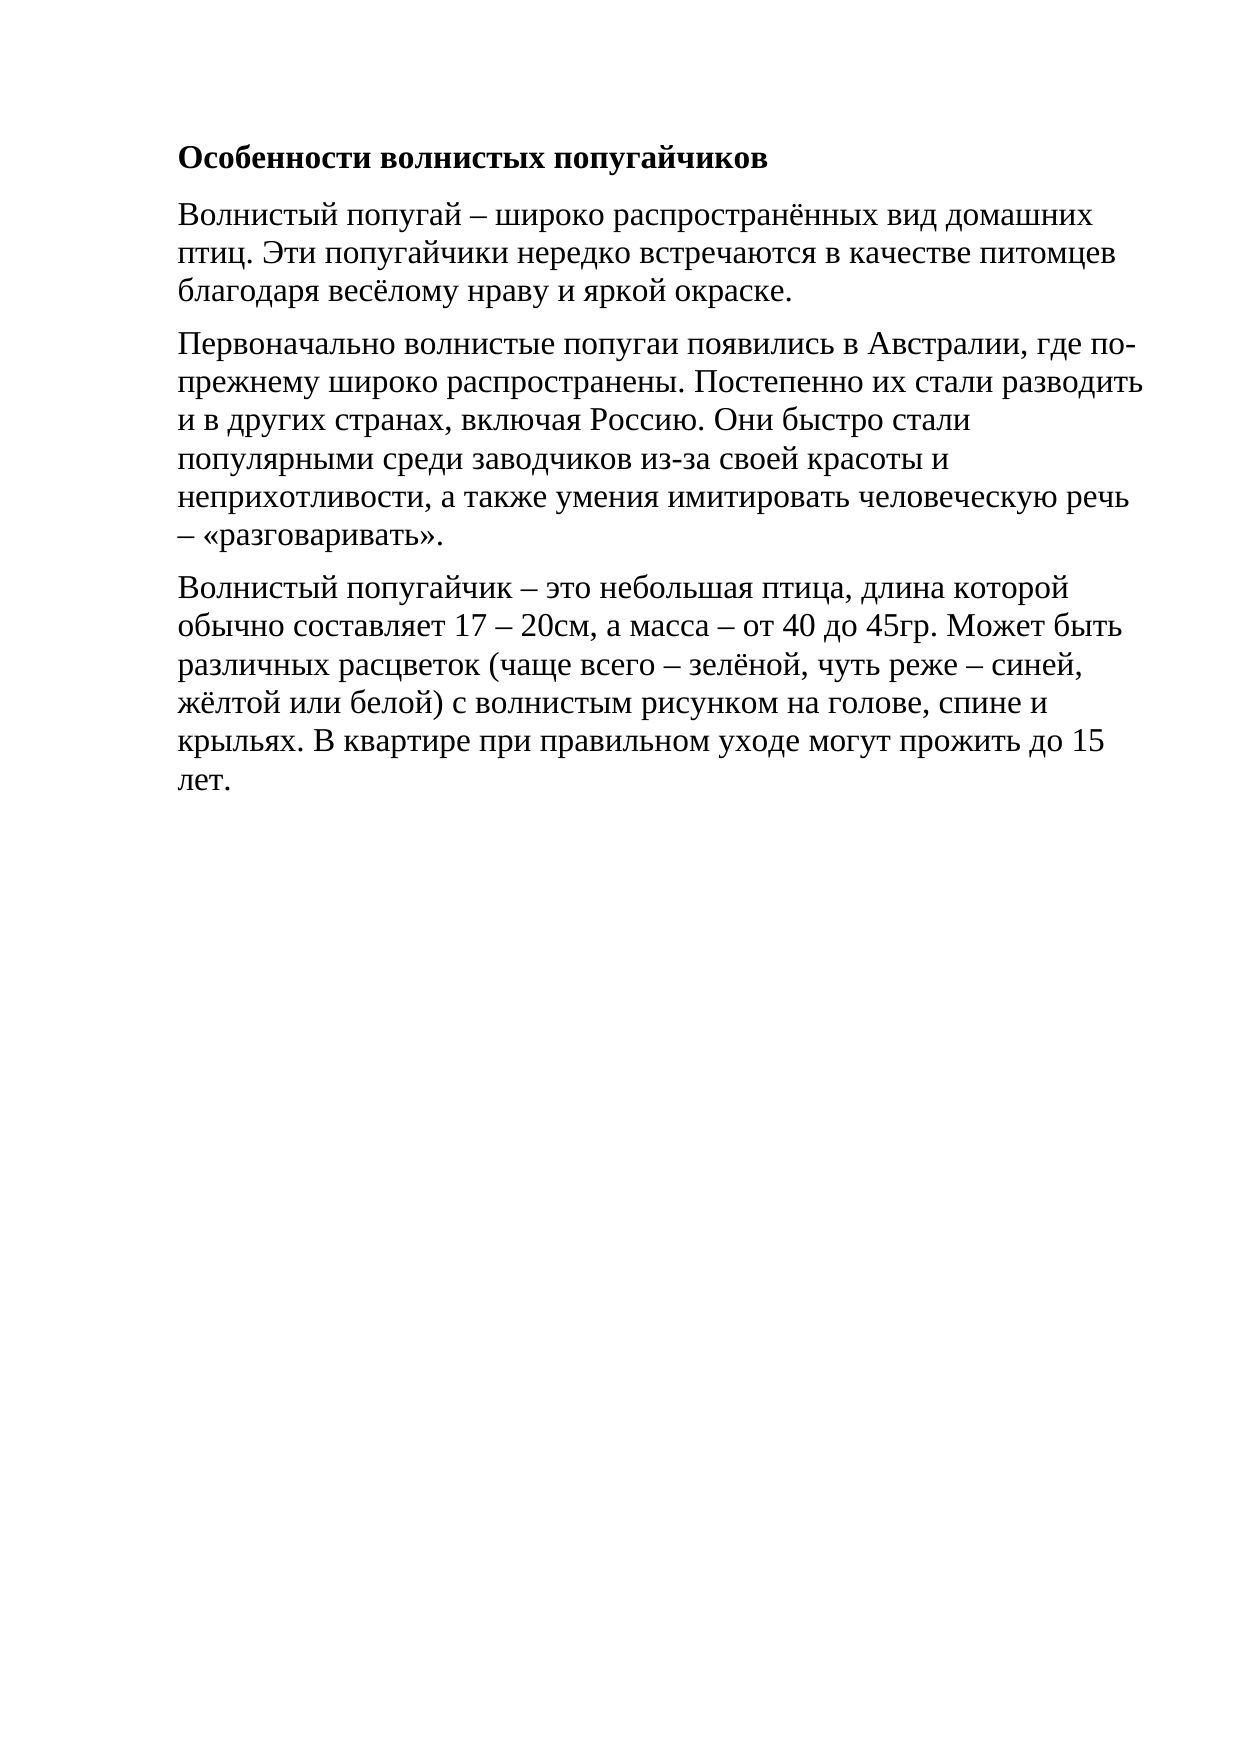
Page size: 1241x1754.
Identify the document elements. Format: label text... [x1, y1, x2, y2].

text Первоначально волнистые попугаи появились в Австралии, где по-прежнему широко распространены. Постепенно их стали разводить и в других странах, включая Россию. Они быстро стали популярными среди заводчиков из-за своей красоты и неприхотливости, а также умения имитировать человеческую речь – «разговаривать». [177, 323, 1152, 553]
text Волнистый попугайчик – это небольшая птица, длина которой обычно составляет 17 – 20см, а масса – от 40 до 45гр. Может быть различных расцветок (чаще всего – зелёной, чуть реже – синей, жёлтой или белой) с волнистым рисунком на голове, спине и крыльях. В квартире при правильном уходе могут прожить до 15 лет. [177, 567, 1152, 797]
text Волнистый попугай – широко распространённых вид домашних птиц. Эти попугайчики нередко встречаются в качестве питомцев благодаря весёлому нраву и яркой окраске. [177, 194, 1152, 309]
text Особенности волнистых попугайчиков [177, 137, 1152, 175]
